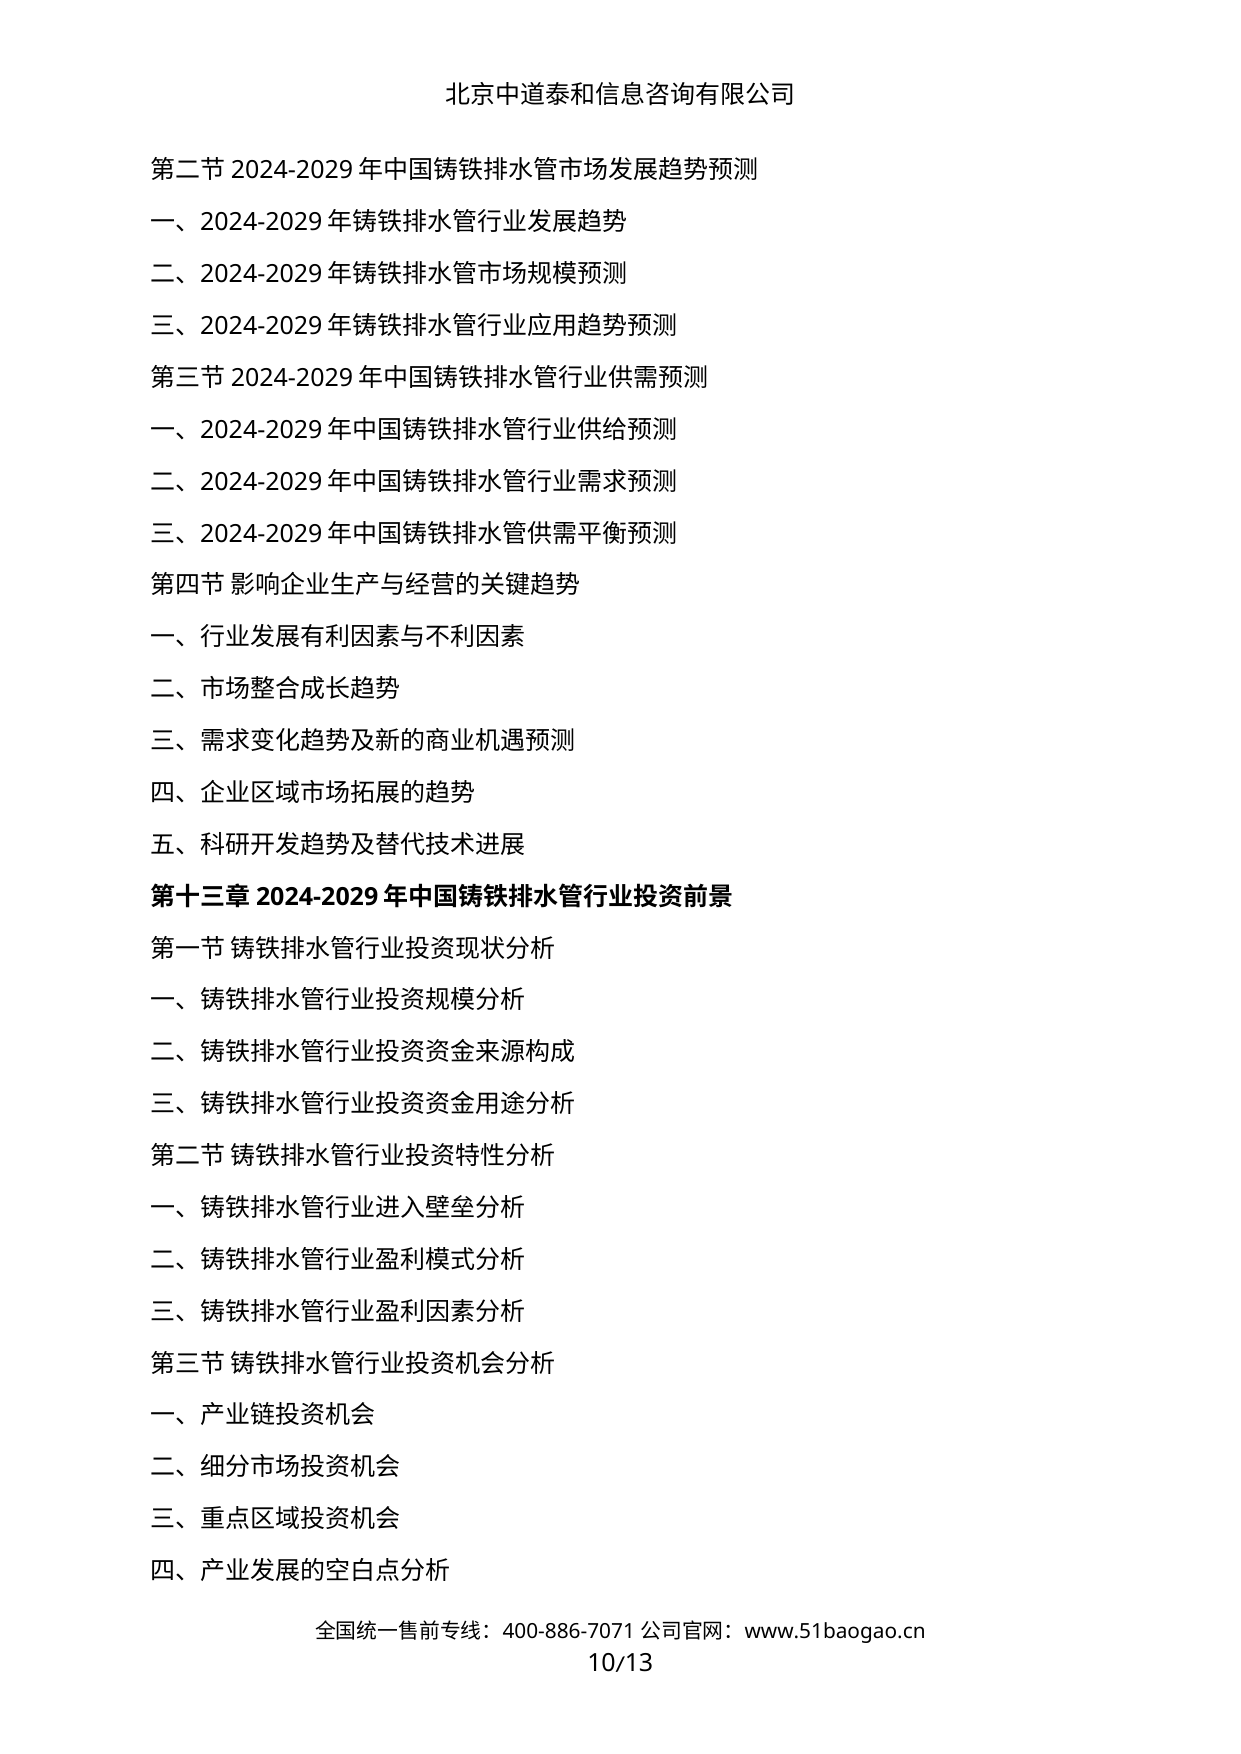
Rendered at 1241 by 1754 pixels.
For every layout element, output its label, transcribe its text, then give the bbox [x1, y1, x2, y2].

text 第三节 铸铁排水管行业投资机会分析 [150, 1343, 1090, 1379]
text 一、铸铁排水管行业投资规模分析 [150, 980, 1090, 1016]
text 四、产业发展的空白点分析 [150, 1551, 1090, 1587]
text 第二节 2024-2029年中国铸铁排水管市场发展趋势预测 [150, 150, 1090, 186]
text 二、铸铁排水管行业盈利模式分析 [150, 1239, 1090, 1276]
text 二、2024-2029年铸铁排水管市场规模预测 [150, 254, 1090, 290]
text 三、铸铁排水管行业投资资金用途分析 [150, 1084, 1090, 1120]
text 一、行业发展有利因素与不利因素 [150, 617, 1090, 653]
text 第三节 2024-2029年中国铸铁排水管行业供需预测 [150, 357, 1090, 394]
text 四、企业区域市场拓展的趋势 [150, 772, 1090, 809]
text 一、2024-2029年中国铸铁排水管行业供给预测 [150, 409, 1090, 446]
text 三、需求变化趋势及新的商业机遇预测 [150, 721, 1090, 757]
text 三、重点区域投资机会 [150, 1499, 1090, 1535]
text 二、市场整合成长趋势 [150, 669, 1090, 705]
text 三、铸铁排水管行业盈利因素分析 [150, 1291, 1090, 1327]
text 第一节 铸铁排水管行业投资现状分析 [150, 928, 1090, 964]
text 第四节 影响企业生产与经营的关键趋势 [150, 565, 1090, 601]
text 一、产业链投资机会 [150, 1395, 1090, 1431]
text 五、科研开发趋势及替代技术进展 [150, 824, 1090, 861]
text 二、2024-2029年中国铸铁排水管行业需求预测 [150, 461, 1090, 497]
text 第十三章 2024-2029年中国铸铁排水管行业投资前景 [150, 876, 1090, 912]
text 一、铸铁排水管行业进入壁垒分析 [150, 1187, 1090, 1224]
text 二、铸铁排水管行业投资资金来源构成 [150, 1032, 1090, 1068]
text 二、细分市场投资机会 [150, 1447, 1090, 1483]
text 一、2024-2029年铸铁排水管行业发展趋势 [150, 202, 1090, 238]
text 三、2024-2029年中国铸铁排水管供需平衡预测 [150, 513, 1090, 549]
text 三、2024-2029年铸铁排水管行业应用趋势预测 [150, 306, 1090, 342]
text 第二节 铸铁排水管行业投资特性分析 [150, 1136, 1090, 1172]
